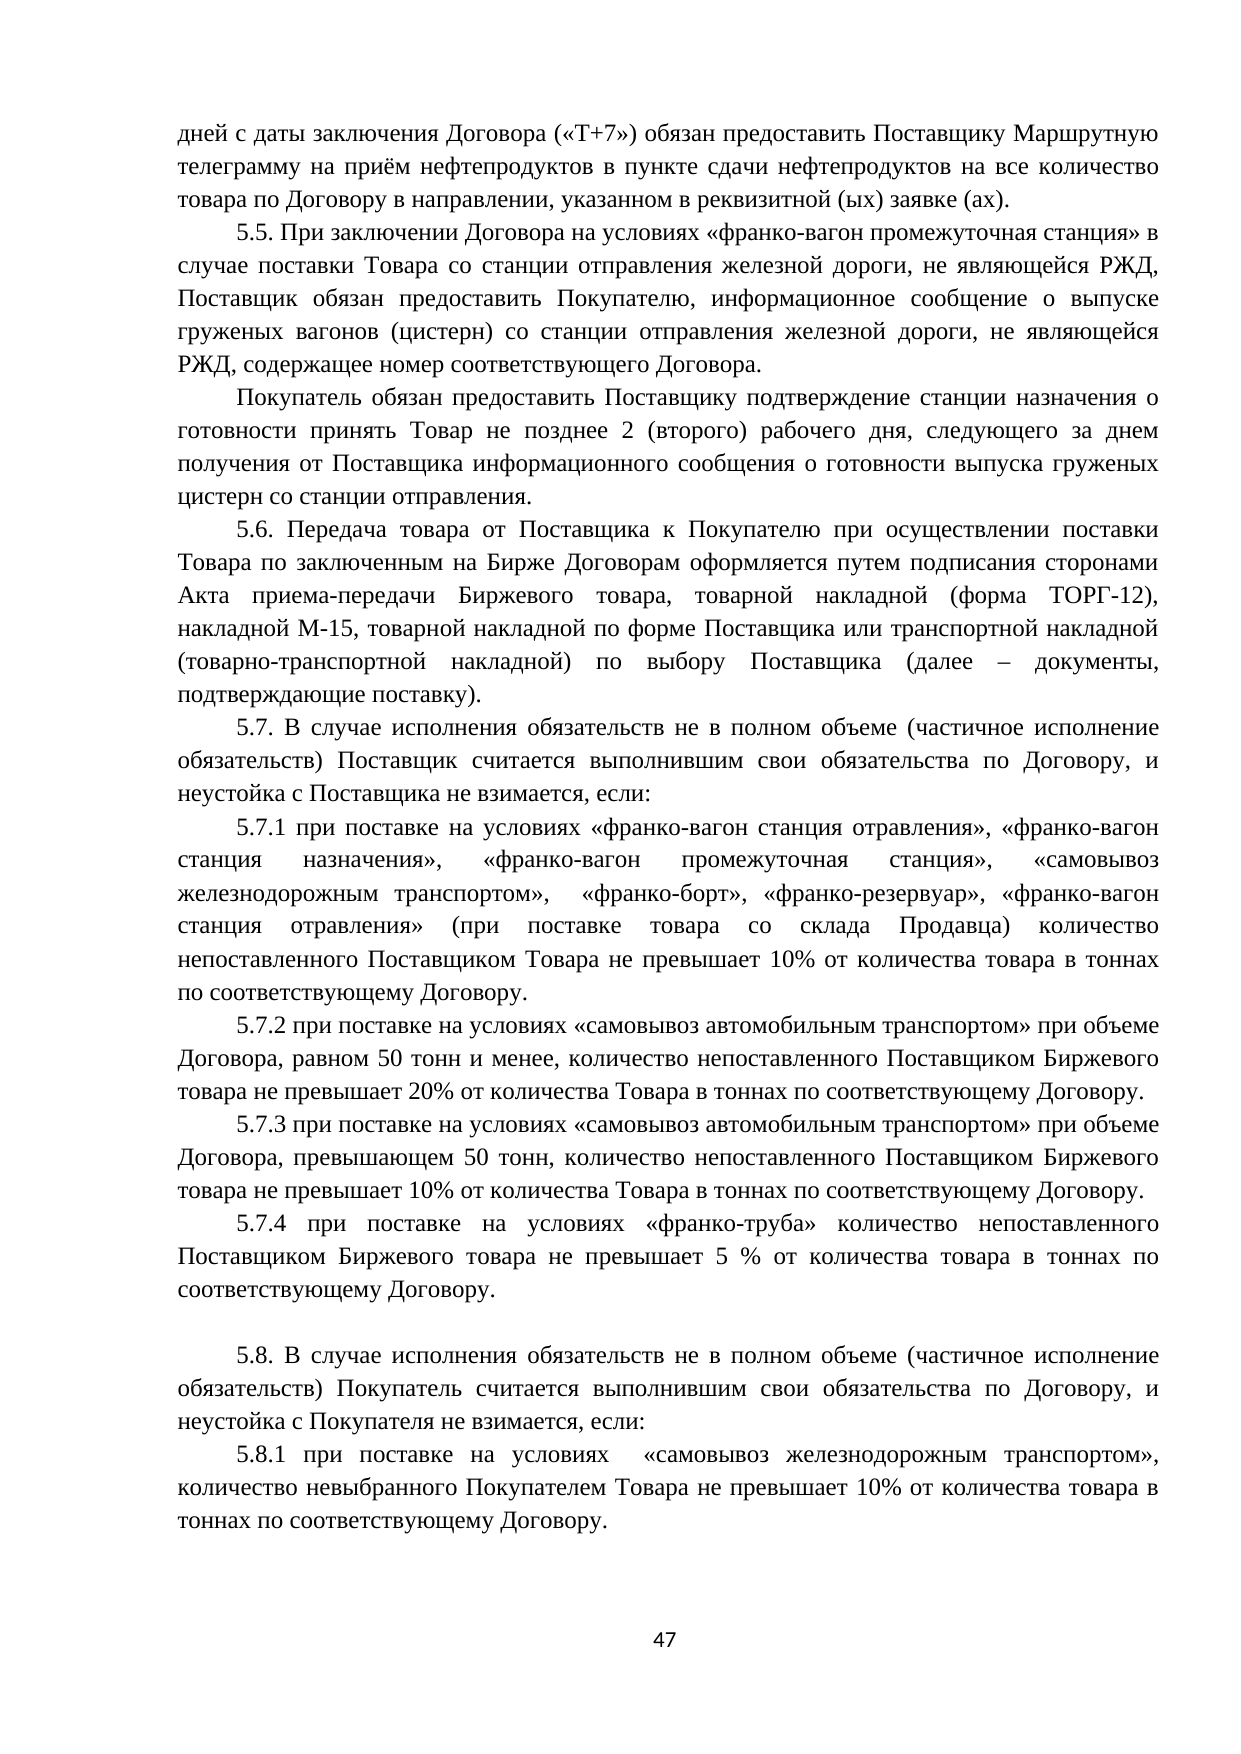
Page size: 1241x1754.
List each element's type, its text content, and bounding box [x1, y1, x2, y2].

text 5.7.1 при поставке на условиях «франко-вагон станция отравления», «франко-вагон станция назначения», «франко-вагон промежуточная станция», «самовывоз железнодорожным транспортом», «франко-борт», «франко-резервуар», «франко-вагон станция отравления» (при поставке товара со склада Продавца) количество непоставленного Поставщиком Товара не превышает 10% от количества товара в тоннах по соответствующему Договору. [177, 812, 1160, 1005]
text Покупатель обязан предоставить Поставщику подтверждение станции назначения о готовности принять Товар не позднее 2 (второго) рабочего дня, следующего за днем получения от Поставщика информационного сообщения о готовности выпуска груженых цистерн со станции отправления. [177, 382, 1160, 510]
text 5.5. При заключении Договора на условиях «франко-вагон промежуточная станция» в случае поставки Товара со станции отправления железной дороги, не являющейся РЖД, Поставщик обязан предоставить Покупателю, информационное сообщение о выпуске груженых вагонов (цистерн) со станции отправления железной дороги, не являющейся РЖД, содержащее номер соответствующего Договора. [177, 217, 1160, 378]
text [177, 118, 1160, 213]
text 5.7.4 при поставке на условиях «франко-труба» количество непоставленного Поставщиком Биржевого товара не превышает 5 % от количества товара в тоннах по соответствующему Договору. [177, 1208, 1160, 1303]
text 5.6. Передача товара от Поставщика к Покупателю при осуществлении поставки Товара по заключенным на Бирже Договорам оформляется путем подписания сторонами Акта приема-передачи Биржевого товара, товарной накладной (форма ТОРГ-12), накладной М-15, товарной накладной по форме Поставщика или транспортной накладной (товарно-транспортной накладной) по выбору Поставщика (далее – документы, подтверждающие поставку). [177, 514, 1160, 708]
text 5.8.1 при поставке на условиях «самовывоз железнодорожным транспортом», количество невыбранного Покупателем Товара не превышает 10% от количества товара в тоннах по соответствующему Договору. [177, 1439, 1160, 1534]
text 5.7.2 при поставке на условиях «самовывоз автомобильным транспортом» при объеме Договора, равном 50 тонн и менее, количество непоставленного Поставщиком Биржевого товара не превышает 20% от количества Товара в тоннах по соответствующему Договору. [177, 1010, 1160, 1104]
text 5.7. В случае исполнения обязательств не в полном объеме (частичное исполнение обязательств) Поставщик считается выполнившим свои обязательства по Договору, и неустойка с Поставщика не взимается, если: [177, 712, 1160, 807]
text 5.8. В случае исполнения обязательств не в полном объеме (частичное исполнение обязательств) Покупатель считается выполнившим свои обязательства по Договору, и неустойка с Покупателя не взимается, если: [177, 1340, 1160, 1435]
text 5.7.3 при поставке на условиях «самовывоз автомобильным транспортом» при объеме Договора, превышающем 50 тонн, количество непоставленного Поставщиком Биржевого товара не превышает 10% от количества Товара в тоннах по соответствующему Договору. [177, 1109, 1160, 1203]
